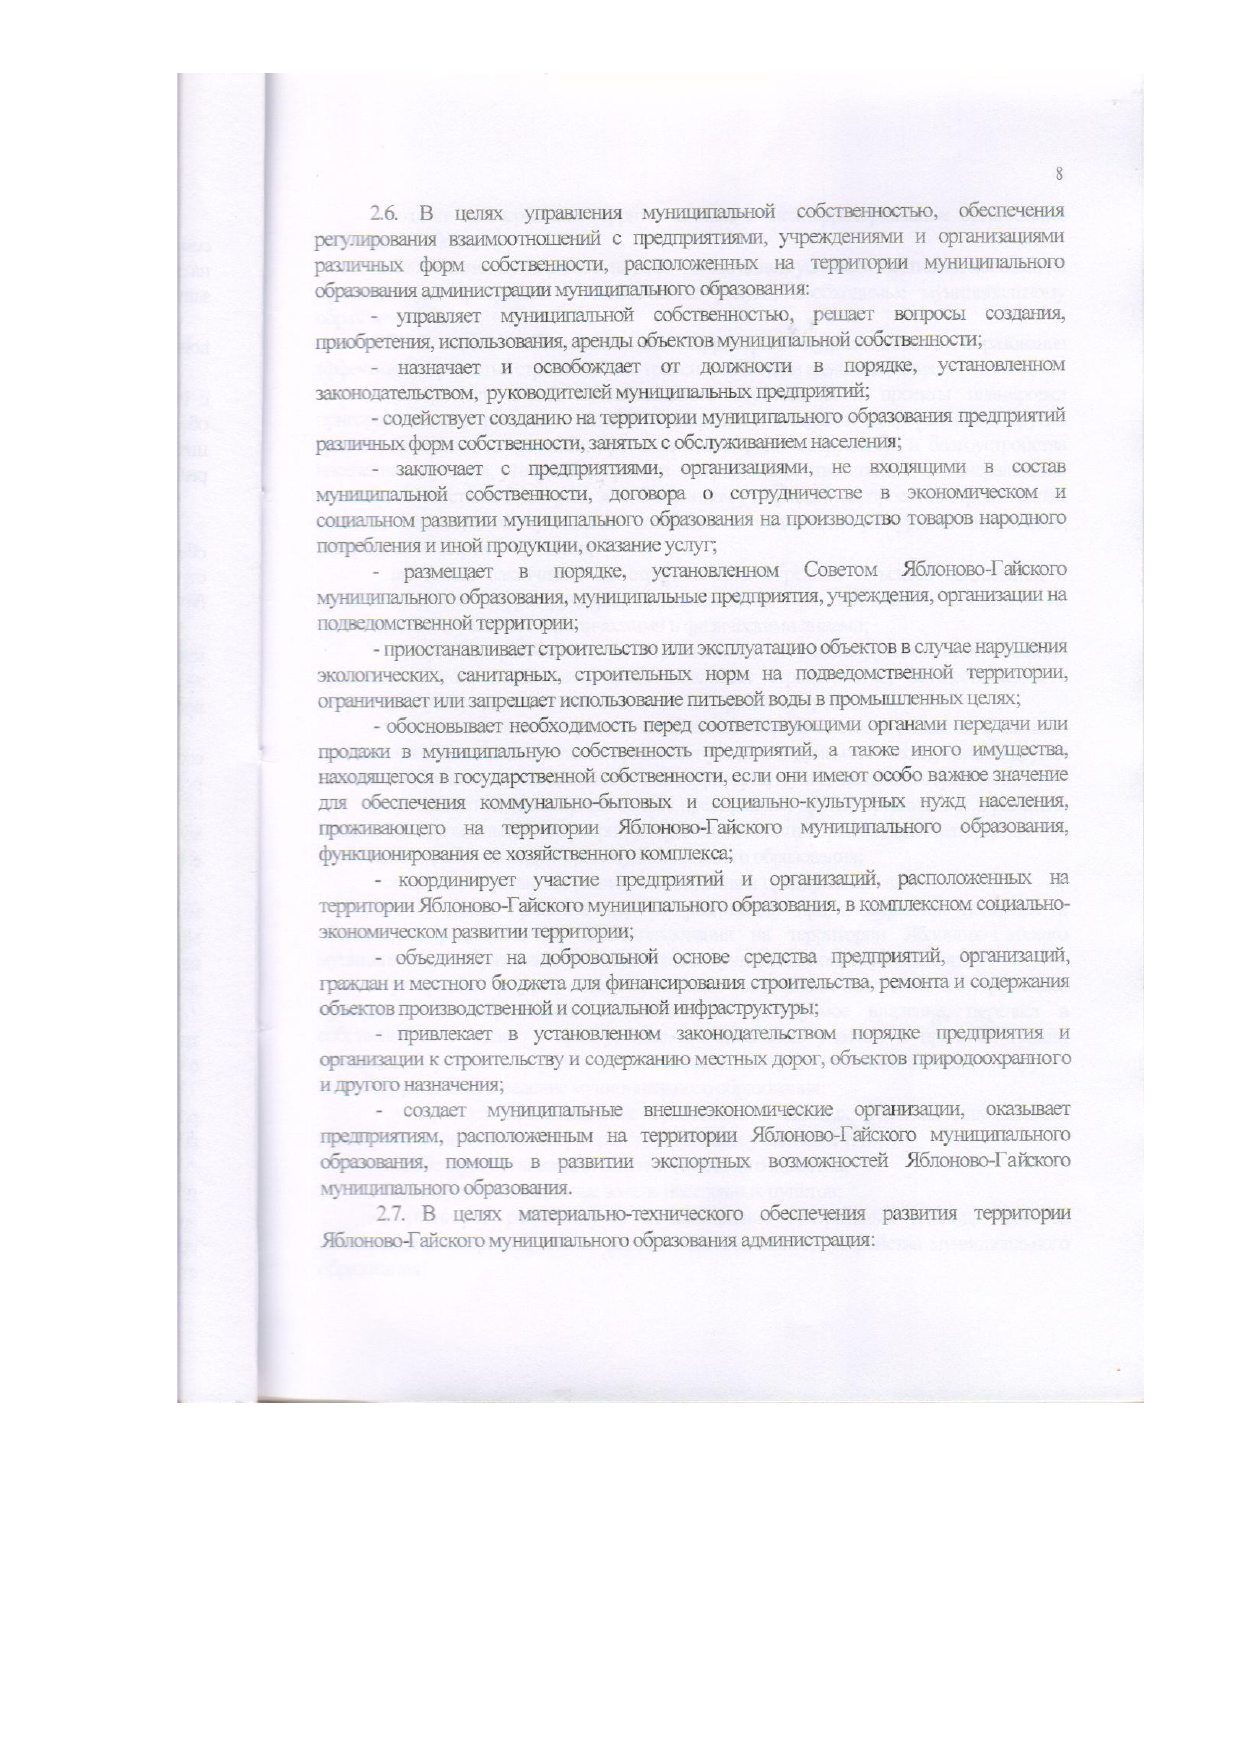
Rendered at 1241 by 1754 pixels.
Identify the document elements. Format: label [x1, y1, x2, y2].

picture [177, 73, 1152, 1403]
